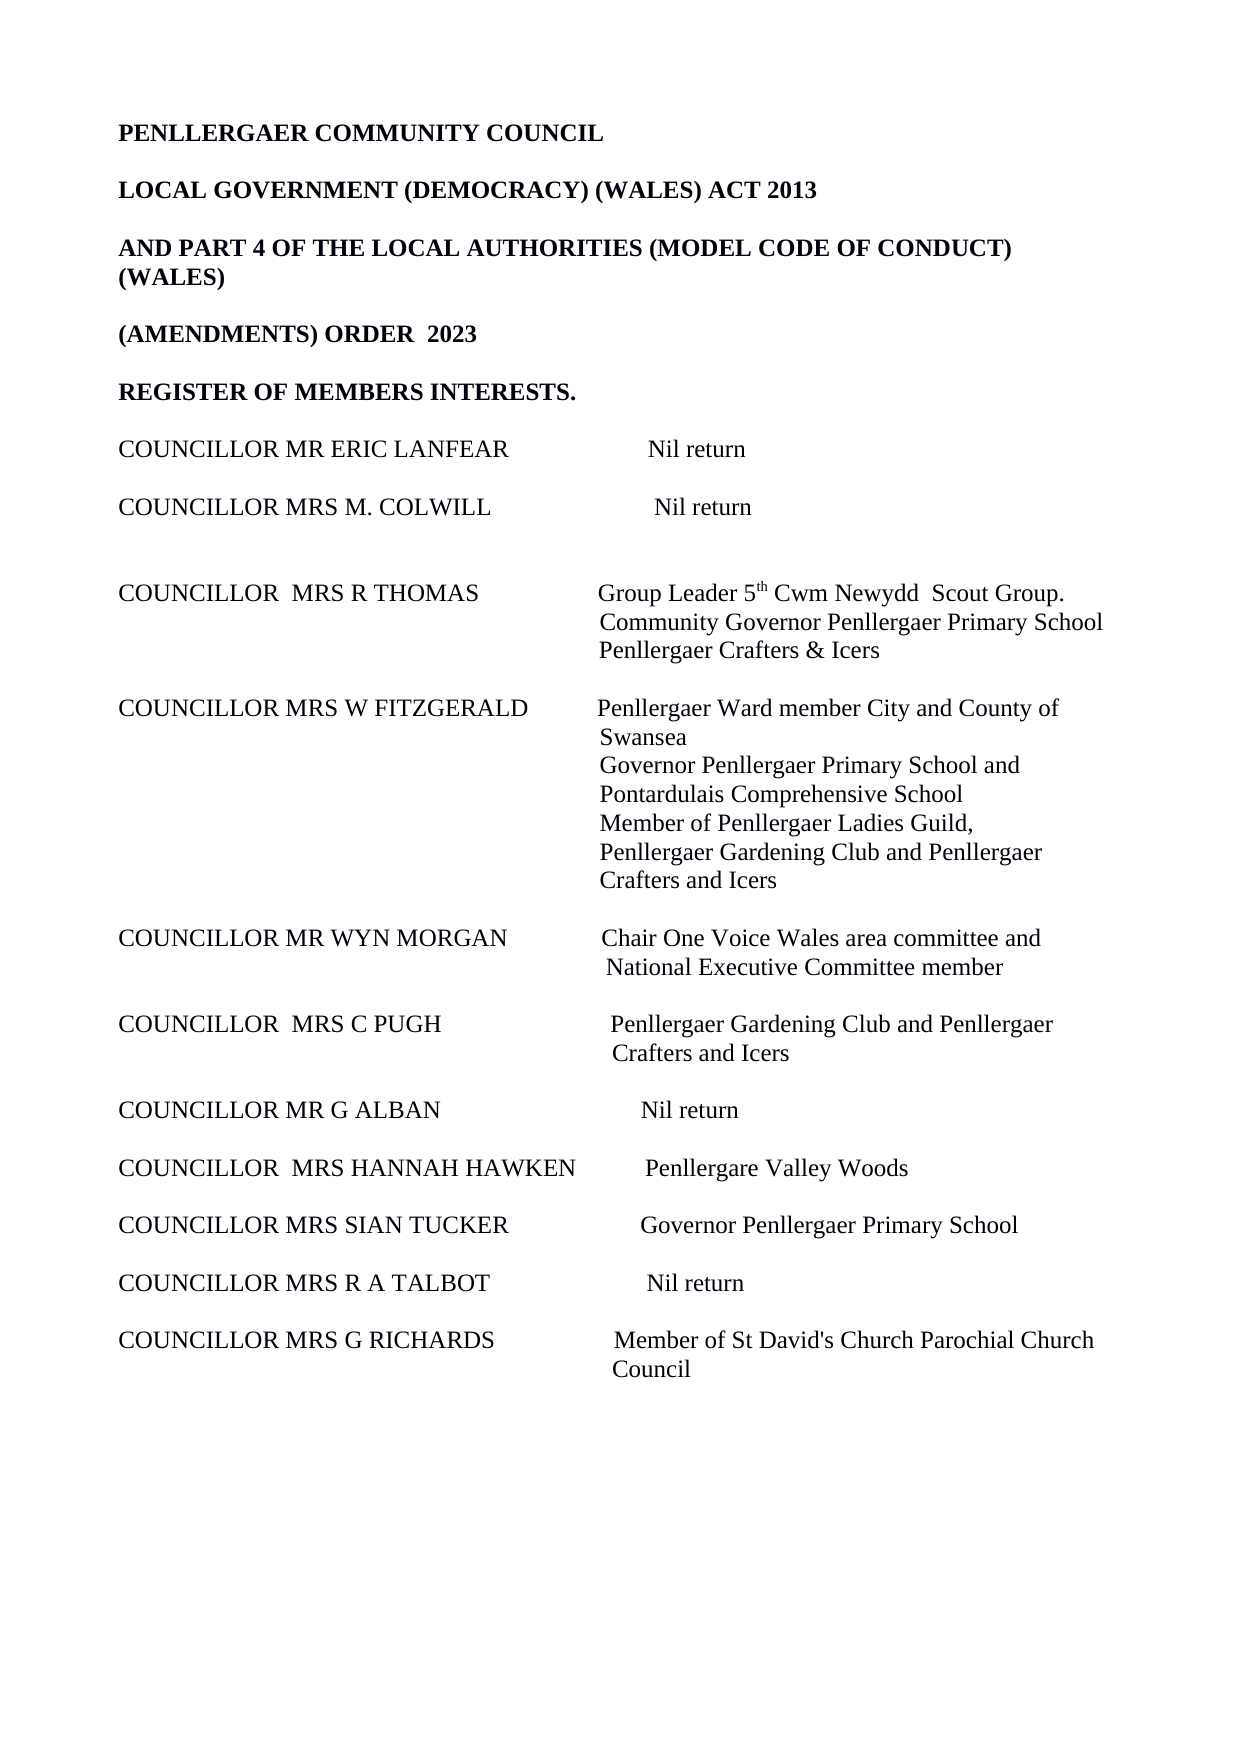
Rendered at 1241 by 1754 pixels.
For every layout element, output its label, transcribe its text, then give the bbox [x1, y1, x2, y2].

text COUNCILLOR MRS SIAN TUCKER Governor Penllergaer Primary School [118, 1211, 1122, 1239]
text National Executive Committee member [118, 952, 1122, 981]
text PENLLERGAER COMMUNITY COUNCIL [118, 118, 1122, 147]
text Pontardulais Comprehensive School [118, 779, 1122, 808]
text REGISTER OF MEMBERS INTERESTS. [118, 377, 1122, 406]
text COUNCILLOR MRS R A TALBOT Nil return [118, 1268, 1122, 1297]
text LOCAL GOVERNMENT (DEMOCRACY) (WALES) ACT 2013 [118, 176, 1122, 204]
text Swansea [118, 722, 1122, 751]
text Penllergaer Gardening Club and Penllergaer [118, 837, 1122, 866]
text COUNCILLOR MRS W FITZGERALD Penllergaer Ward member City and County of [118, 693, 1122, 722]
text Community Governor Penllergaer Primary School [118, 607, 1122, 636]
text COUNCILLOR MR G ALBAN Nil return [118, 1096, 1122, 1124]
text COUNCILLOR MRS C PUGH Penllergaer Gardening Club and Penllergaer [118, 1009, 1122, 1038]
text Member of Penllergaer Ladies Guild, [118, 808, 1122, 837]
text COUNCILLOR MRS HANNAH HAWKEN Penllergare Valley Woods [118, 1153, 1122, 1182]
text (AMENDMENTS) ORDER 2023 [118, 319, 1122, 348]
text COUNCILLOR MR WYN MORGAN Chair One Voice Wales area committee and [118, 923, 1122, 952]
text Governor Penllergaer Primary School and [118, 751, 1122, 779]
text AND PART 4 OF THE LOCAL AUTHORITIES (MODEL CODE OF CONDUCT) (WALES) [118, 233, 1122, 291]
text COUNCILLOR MRS G RICHARDS Member of St David's Church Parochial Church [118, 1326, 1122, 1354]
text COUNCILLOR MRS R THOMAS Group Leader 5th Cwm Newydd Scout Group. [118, 578, 1122, 607]
text Penllergaer Crafters & Icers [118, 636, 1122, 664]
text Crafters and Icers [118, 866, 1122, 894]
text COUNCILLOR MRS M. COLWILL Nil return [118, 492, 1122, 521]
text Crafters and Icers [118, 1038, 1122, 1067]
text COUNCILLOR MR ERIC LANFEAR Nil return [118, 434, 1122, 463]
text Council [118, 1354, 1122, 1383]
